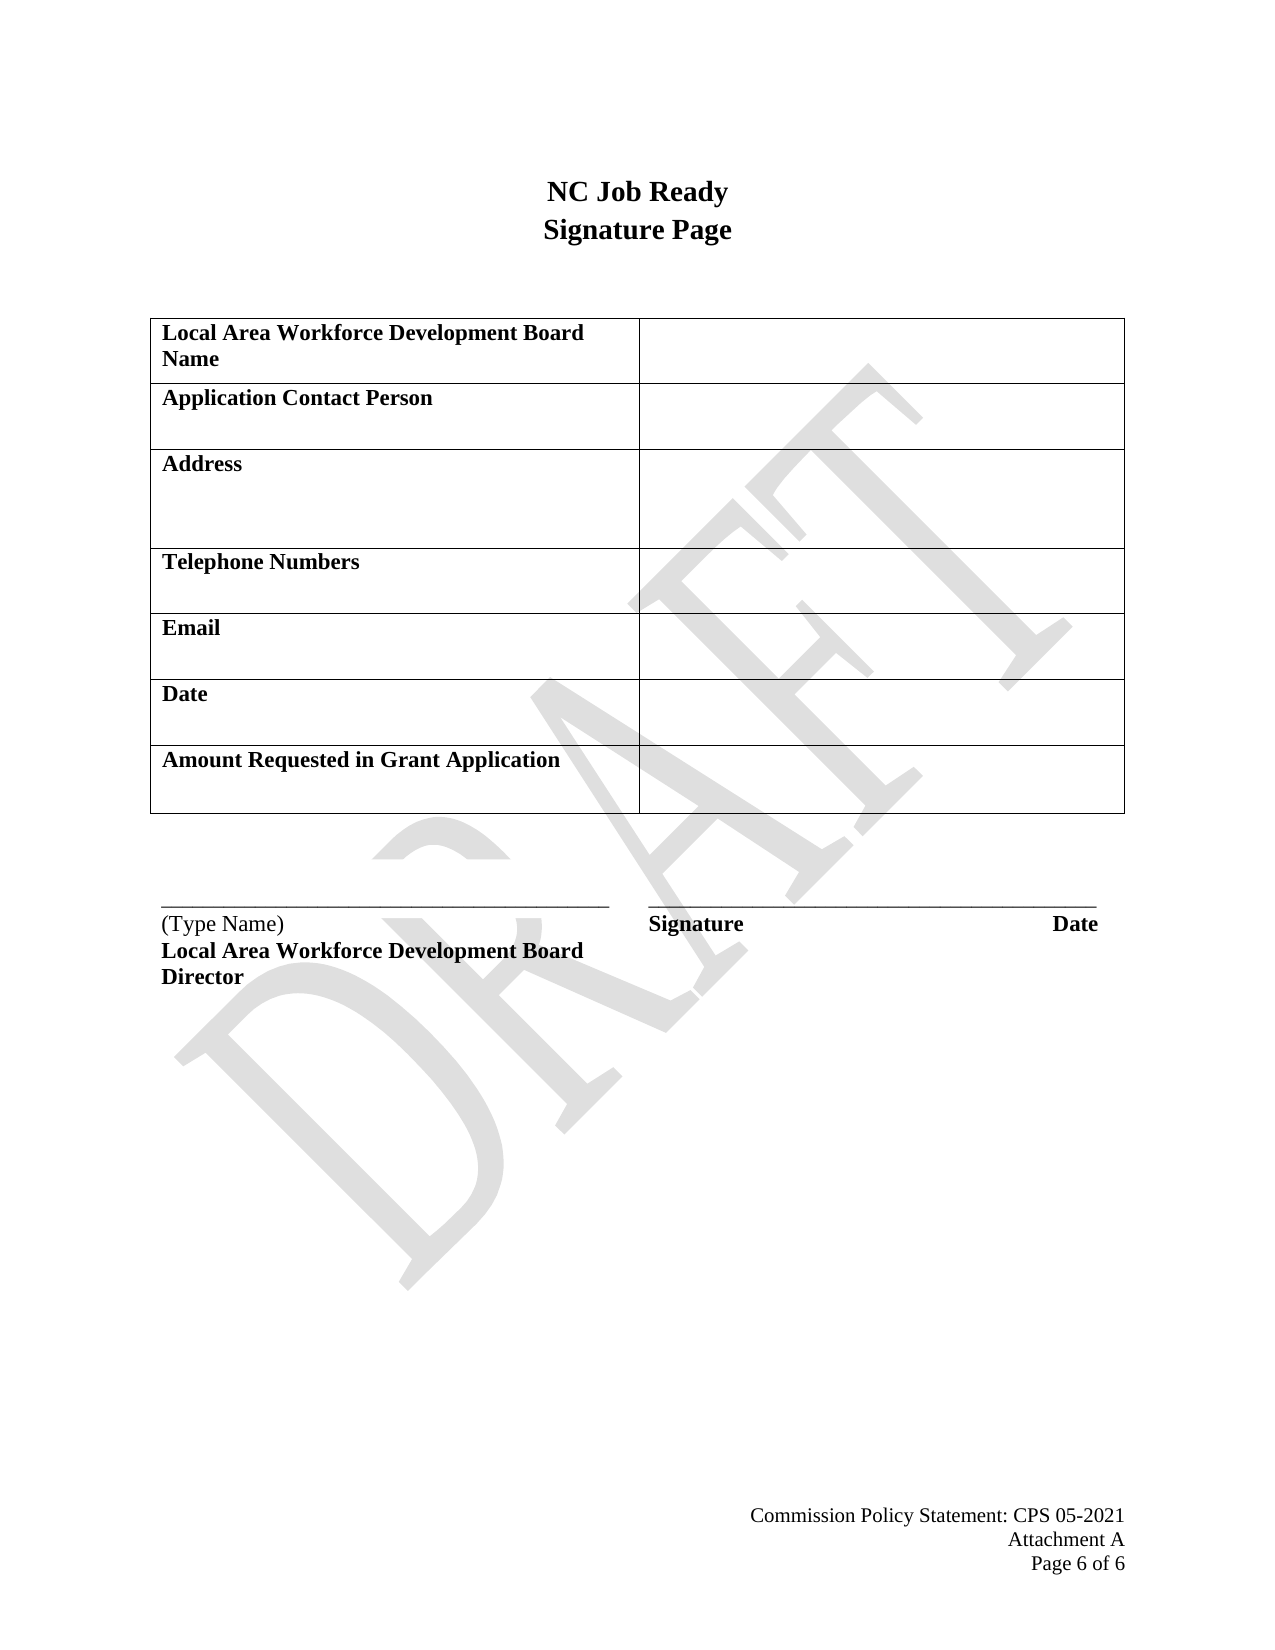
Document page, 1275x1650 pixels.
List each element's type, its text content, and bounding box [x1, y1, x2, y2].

text NC Job Ready [150, 174, 1125, 208]
table_cell Telephone Numbers [151, 549, 639, 613]
table_cell [640, 746, 1124, 813]
subtitle Signature Page [150, 212, 1125, 245]
table_header ___________________________________________ Signature Date [637, 886, 1124, 1013]
table_cell Date [151, 680, 639, 745]
table_cell [640, 549, 1124, 613]
table_cell Address [151, 450, 639, 547]
table_cell Amount Requested in Grant Application [151, 746, 639, 813]
table_cell Email [151, 614, 639, 679]
table_cell [640, 680, 1124, 745]
table_cell [640, 614, 1124, 679]
table_cell [640, 450, 1124, 547]
table_header [640, 319, 1124, 383]
table_header Local Area Workforce Development Board Name [151, 319, 639, 383]
table_cell [640, 384, 1124, 449]
table_cell Application Contact Person [151, 384, 639, 449]
table_header ___________________________________________ (Type Name) Local Area Workforce Development Board Director [150, 886, 637, 1013]
